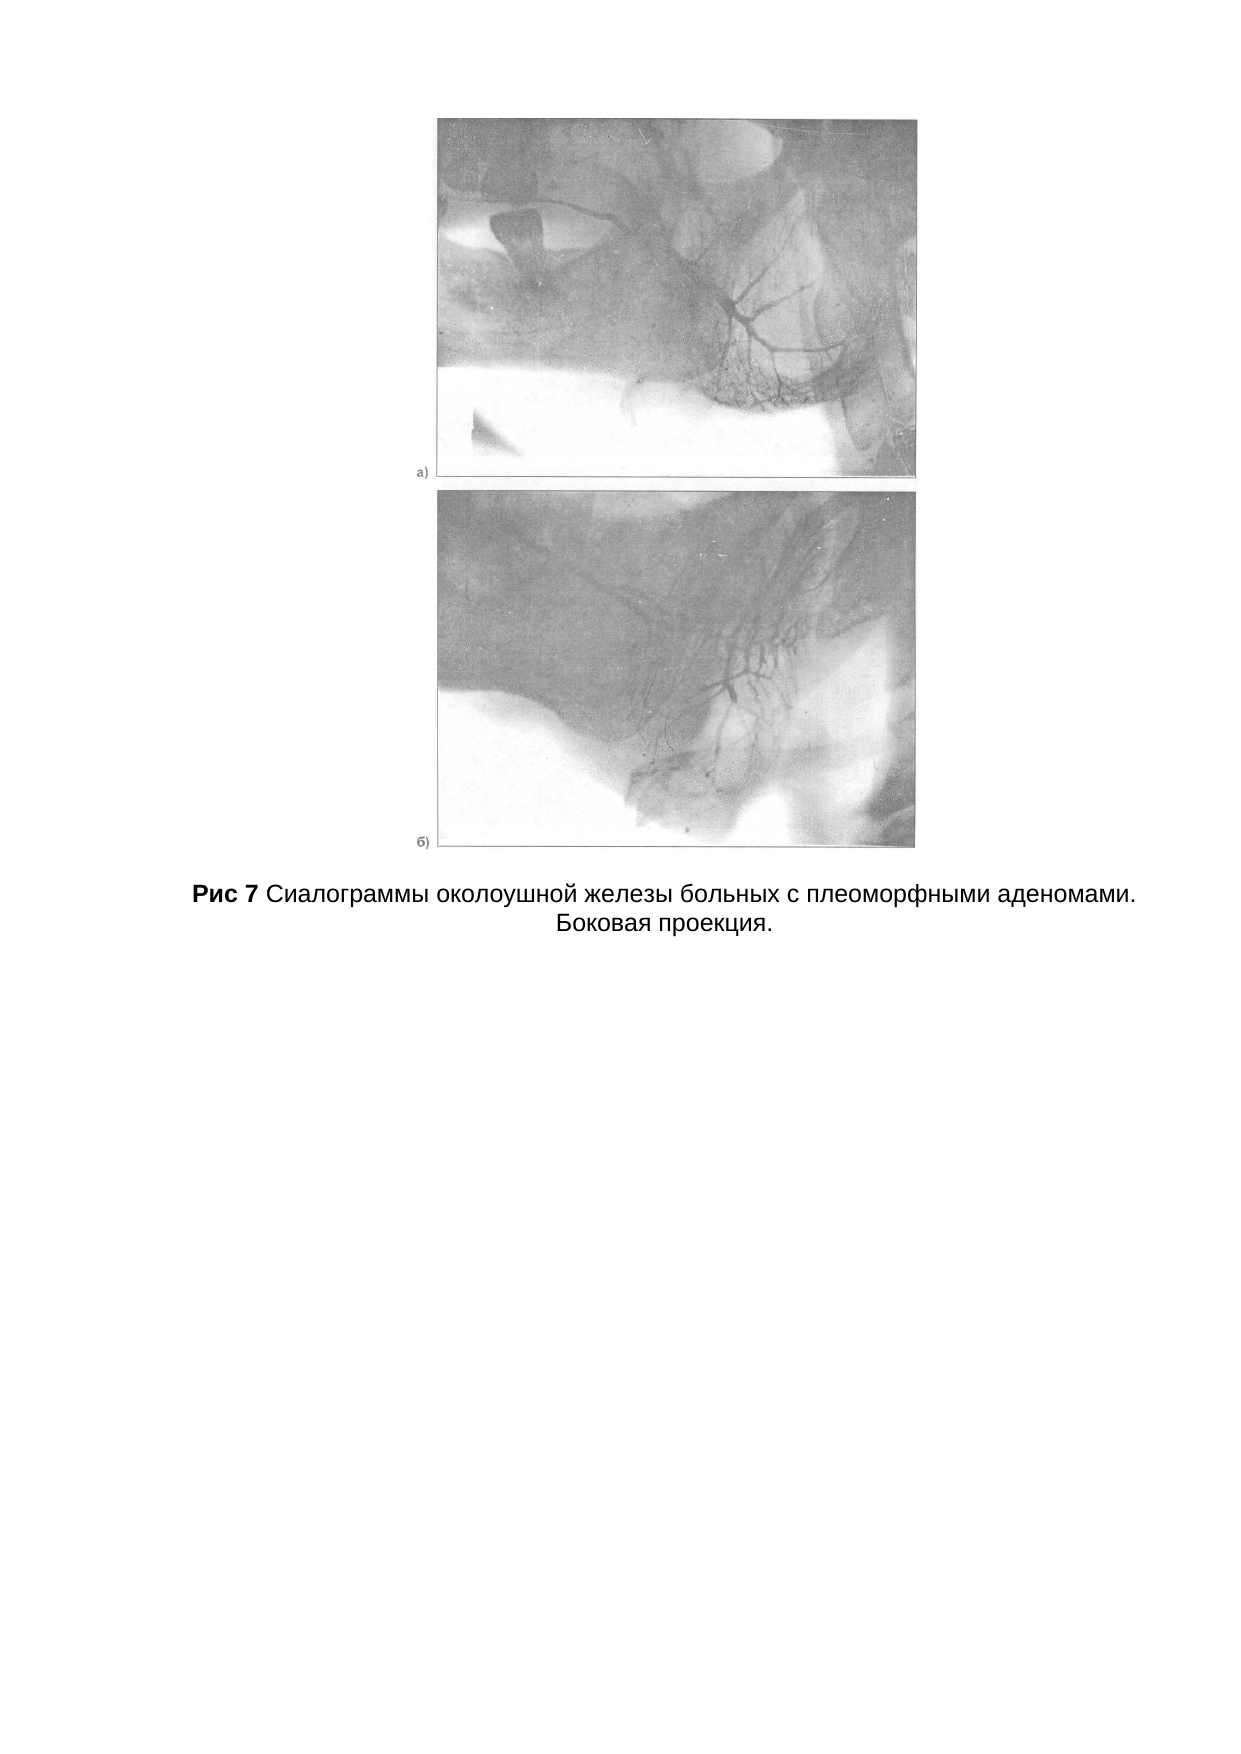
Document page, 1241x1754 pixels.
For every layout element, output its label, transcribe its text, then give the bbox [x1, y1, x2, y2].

text Рис 7 Сиалограммы околоушной железы больных с плеоморфными аденомами. Боковая проекция. [177, 879, 1152, 936]
picture [411, 118, 918, 850]
